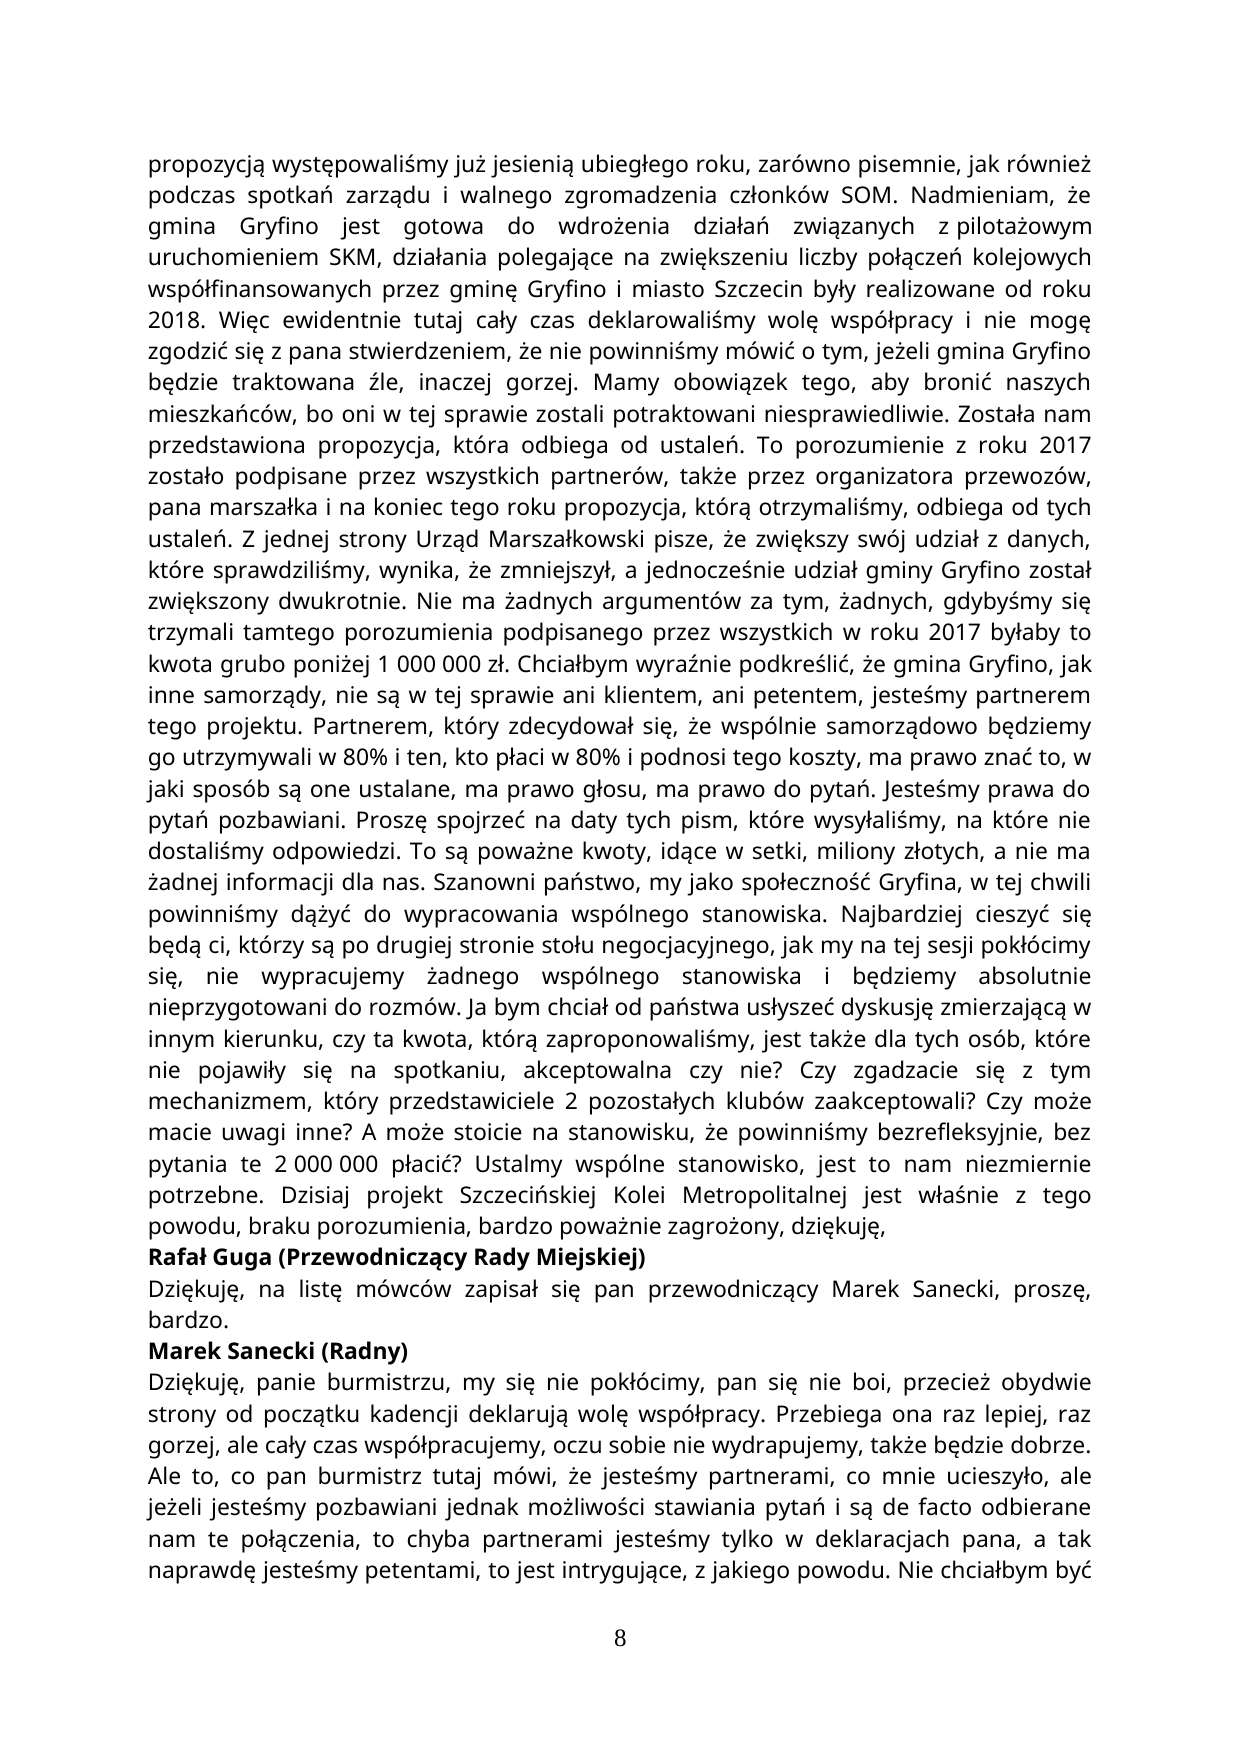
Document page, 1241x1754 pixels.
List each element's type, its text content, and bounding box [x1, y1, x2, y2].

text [148, 1366, 1093, 1585]
text Dziękuję, na listę mówców zapisał się pan przewodniczący Marek Sanecki, proszę, bardzo. [148, 1273, 1093, 1335]
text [148, 148, 1093, 1241]
text Rafał Guga (Przewodniczący Rady Miejskiej) [148, 1241, 1093, 1273]
text Marek Sanecki (Radny) [148, 1335, 1093, 1366]
